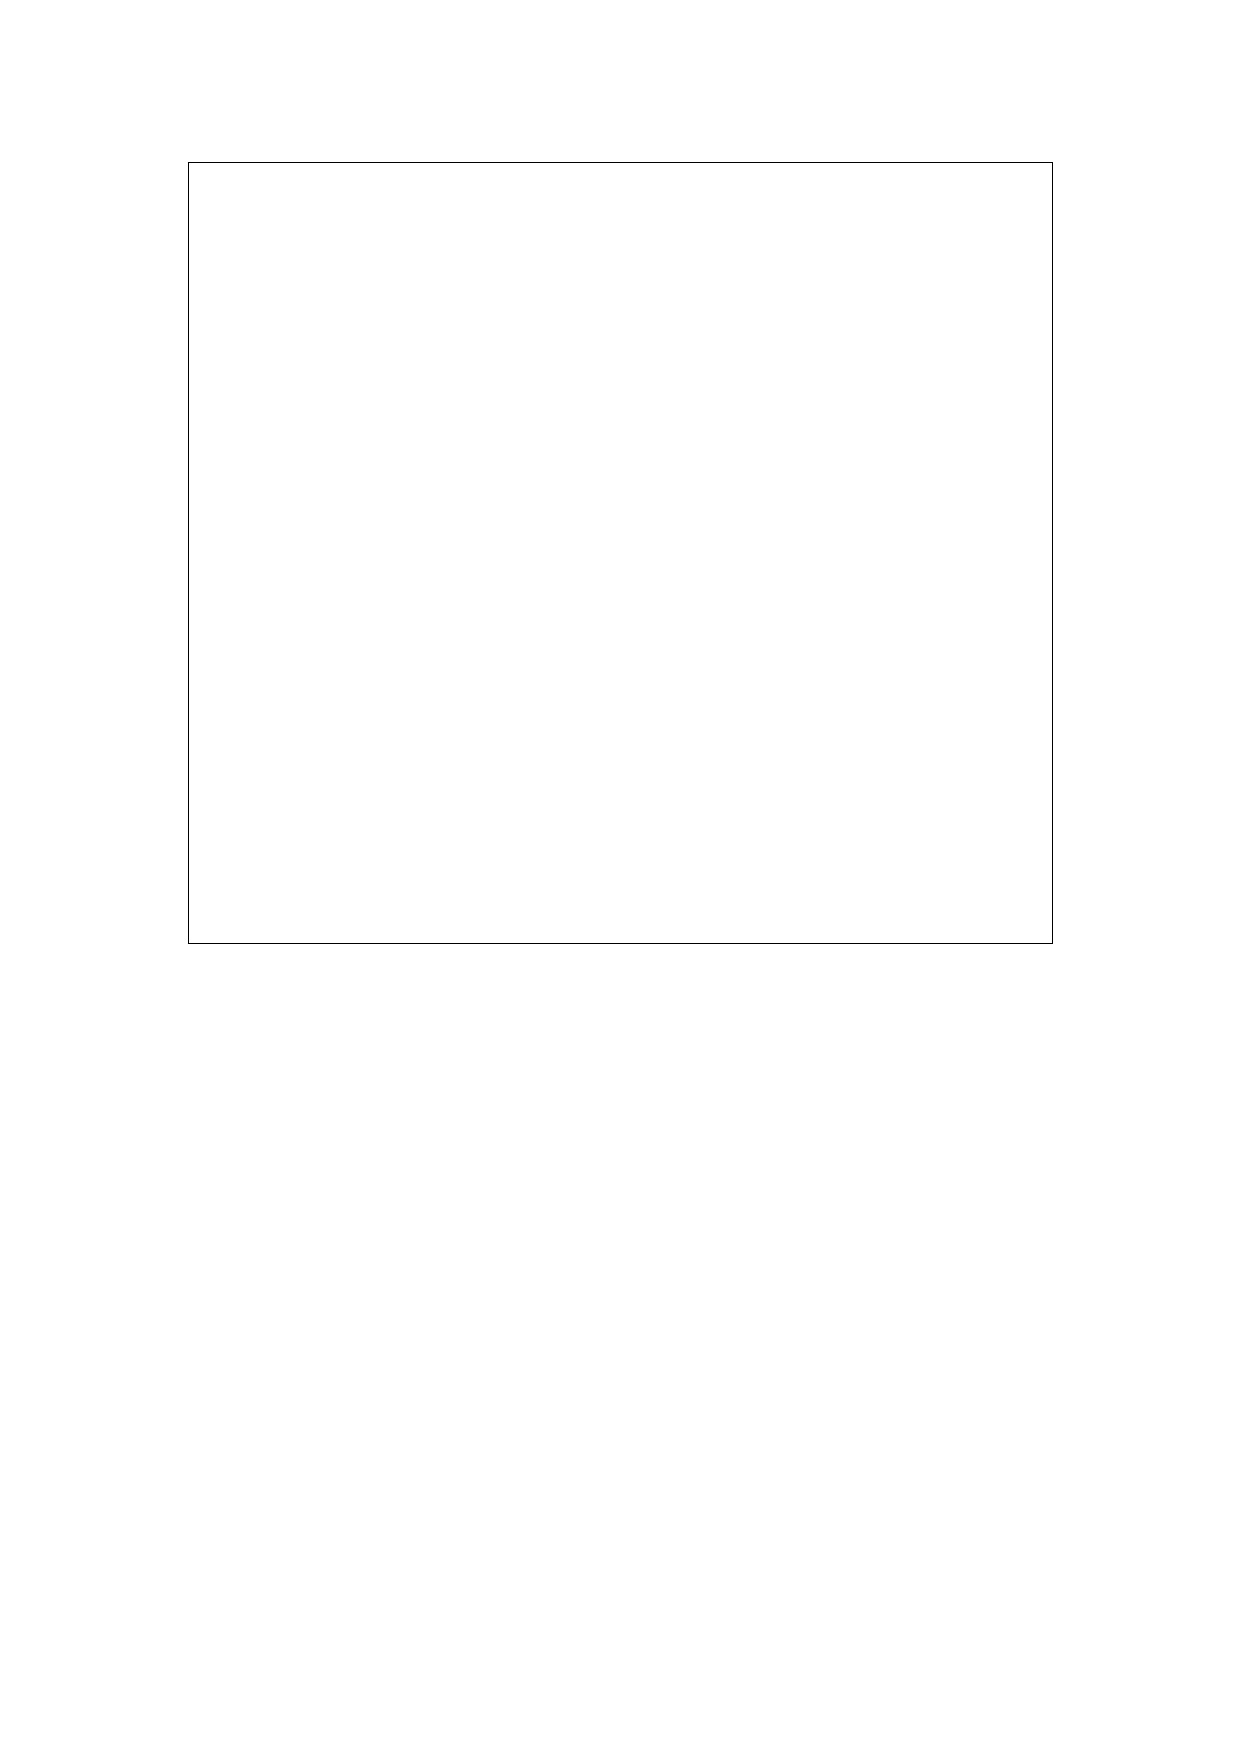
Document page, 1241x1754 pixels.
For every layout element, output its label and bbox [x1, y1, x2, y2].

table_header [189, 163, 1052, 943]
